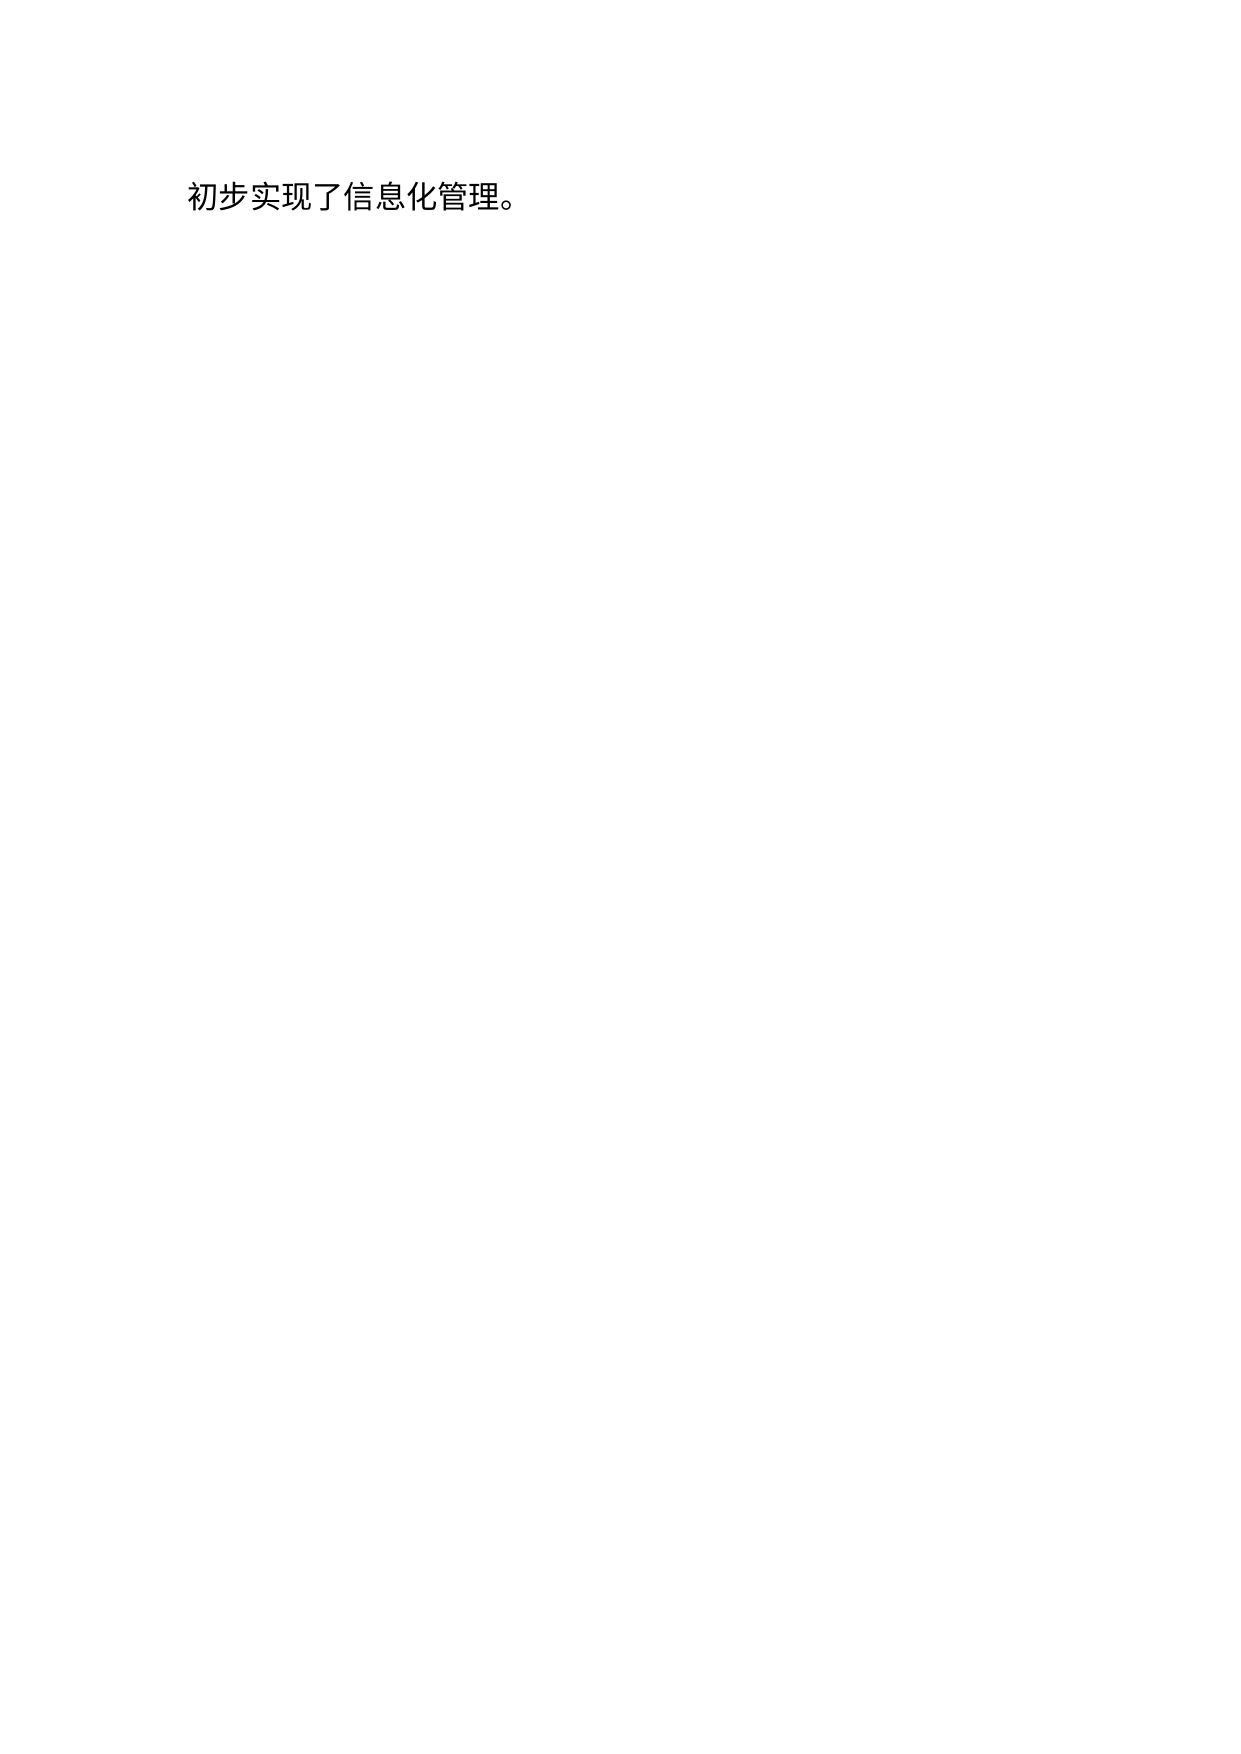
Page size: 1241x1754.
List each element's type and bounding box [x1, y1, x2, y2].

text [187, 162, 1053, 227]
